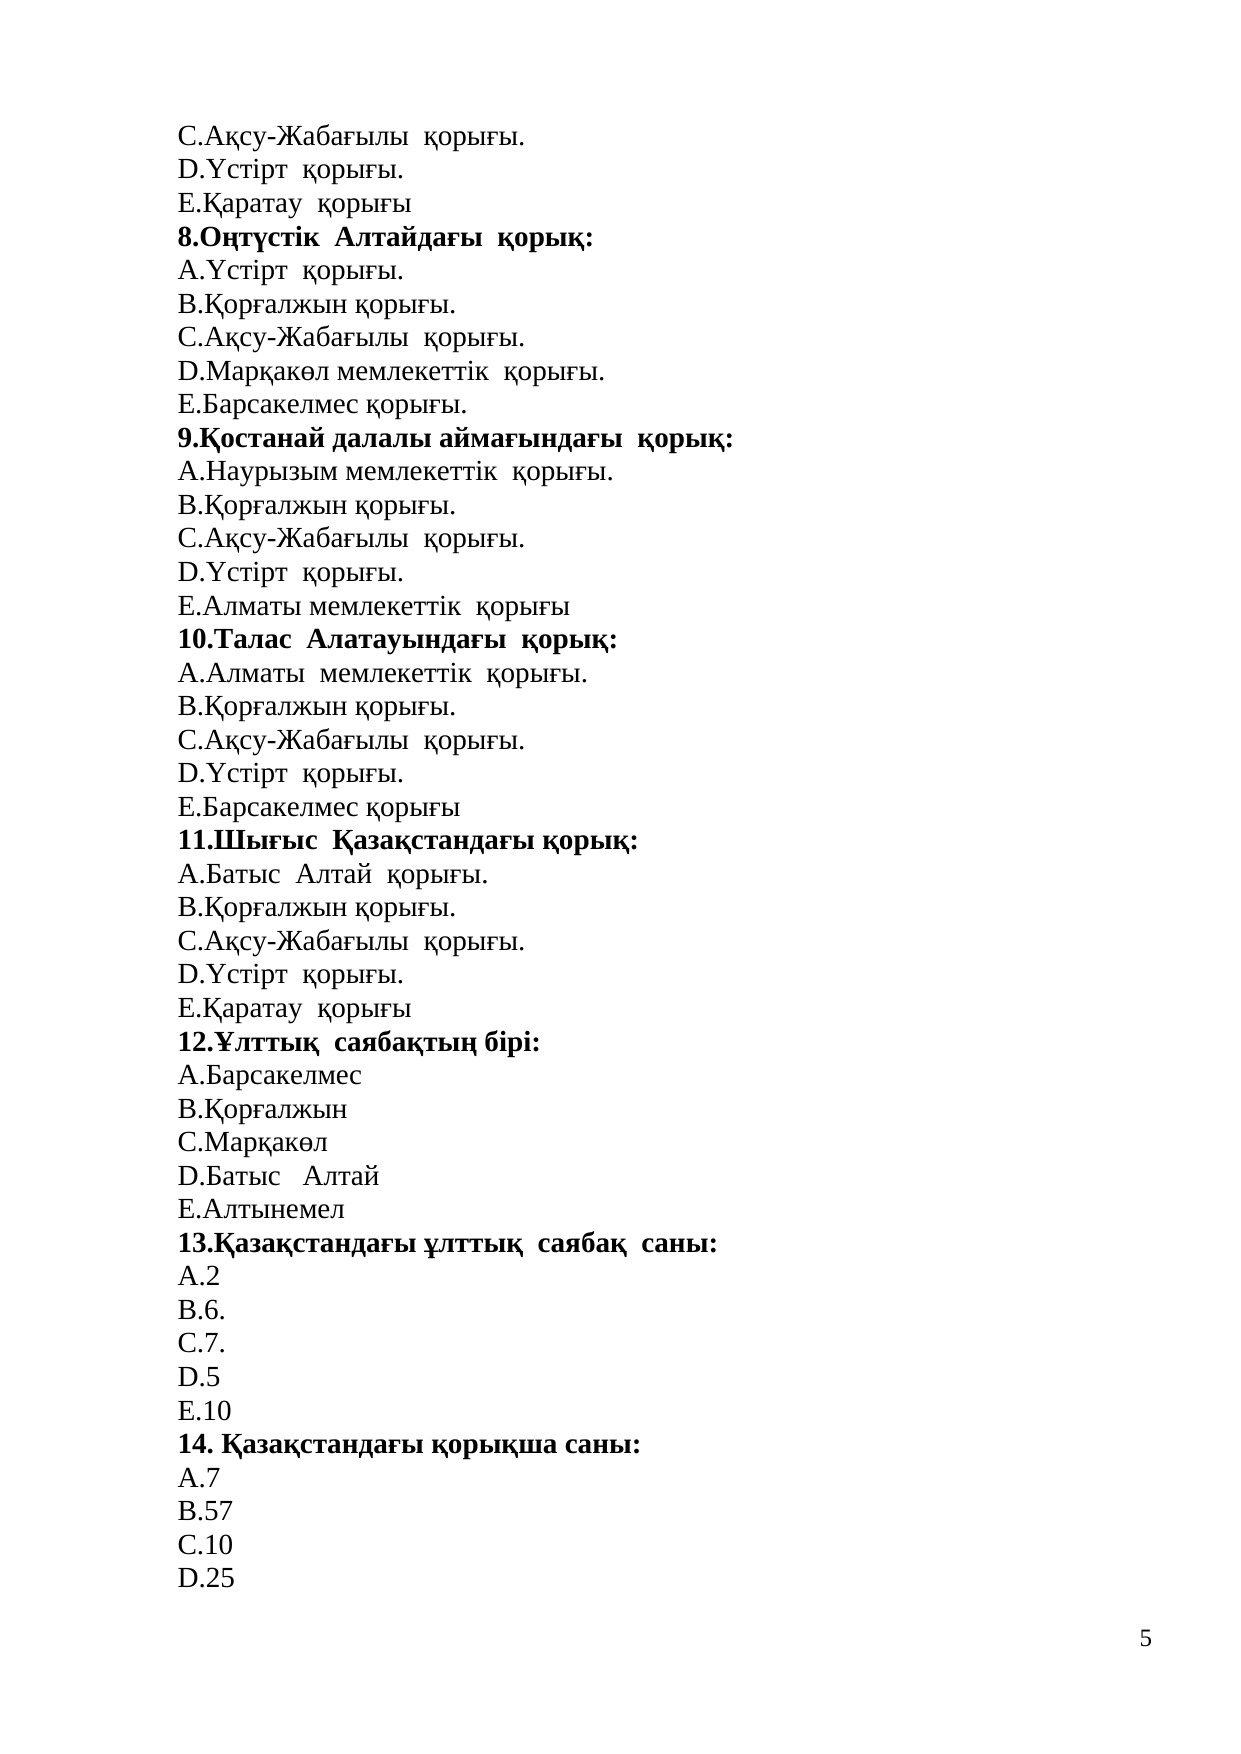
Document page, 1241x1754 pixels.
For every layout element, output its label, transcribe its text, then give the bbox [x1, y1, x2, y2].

text С.Ақсу-Жабағылы қорығы. [177, 923, 1152, 957]
text А.Барсакелмес [177, 1057, 1152, 1091]
text А.Алматы мемлекеттік қорығы. [177, 655, 1152, 688]
text Е.Қаратау қорығы [177, 185, 1152, 219]
text 8.Оңтүстік Алтайдағы қорық: [177, 219, 1152, 252]
text Е.Қаратау қорығы [177, 990, 1152, 1024]
text D.Үстірт қорығы. [177, 554, 1152, 588]
text В.6. [177, 1292, 1152, 1326]
text В.Қорғалжын қорығы. [177, 286, 1152, 319]
text 12.Ұлттық саябақтың бірі: [177, 1024, 1152, 1057]
text Е.Барсакелмес қорығы. [177, 386, 1152, 420]
text С.Ақсу-Жабағылы қорығы. [177, 722, 1152, 755]
text D.Марқакөл мемлекеттік қорығы. [177, 353, 1152, 386]
text А.2 [177, 1258, 1152, 1292]
text Е.Алтынемел [177, 1191, 1152, 1225]
text 10.Талас Алатауындағы қорық: [177, 621, 1152, 655]
text D.25 [177, 1560, 1152, 1594]
text А.Батыс Алтай қорығы. [177, 856, 1152, 889]
text С.Ақсу-Жабағылы қорығы. [177, 319, 1152, 353]
text С.10 [177, 1527, 1152, 1560]
text D.Үстірт қорығы. [177, 755, 1152, 789]
text D.5 [177, 1359, 1152, 1393]
text Е.Алматы мемлекеттік қорығы [177, 588, 1152, 621]
text С.Марқакөл [177, 1124, 1152, 1158]
text С.Ақсу-Жабағылы қорығы. [177, 521, 1152, 554]
text С.Ақсу-Жабағылы қорығы. [177, 118, 1152, 152]
text В.Қорғалжын қорығы. [177, 487, 1152, 521]
text 11.Шығыс Қазақстандағы қорық: [177, 822, 1152, 856]
text Е.10 [177, 1393, 1152, 1426]
text D.Үстірт қорығы. [177, 957, 1152, 990]
text 9.Қостанай далалы аймағындағы қорық: [177, 420, 1152, 453]
text С.7. [177, 1326, 1152, 1359]
text D.Батыс Алтай [177, 1158, 1152, 1191]
text В.57 [177, 1493, 1152, 1527]
text А.Наурызым мемлекеттік қорығы. [177, 453, 1152, 487]
text D.Үстірт қорығы. [177, 152, 1152, 185]
text А.7 [177, 1460, 1152, 1493]
text Е.Барсакелмес қорығы [177, 789, 1152, 822]
text А.Үстірт қорығы. [177, 252, 1152, 286]
text В.Қорғалжын қорығы. [177, 889, 1152, 923]
text 13.Қазақстандағы ұлттық саябақ саны: [177, 1225, 1152, 1258]
text В.Қорғалжын [177, 1091, 1152, 1124]
text В.Қорғалжын қорығы. [177, 688, 1152, 722]
text 14. Қазақстандағы қорықша саны: [177, 1426, 1152, 1460]
